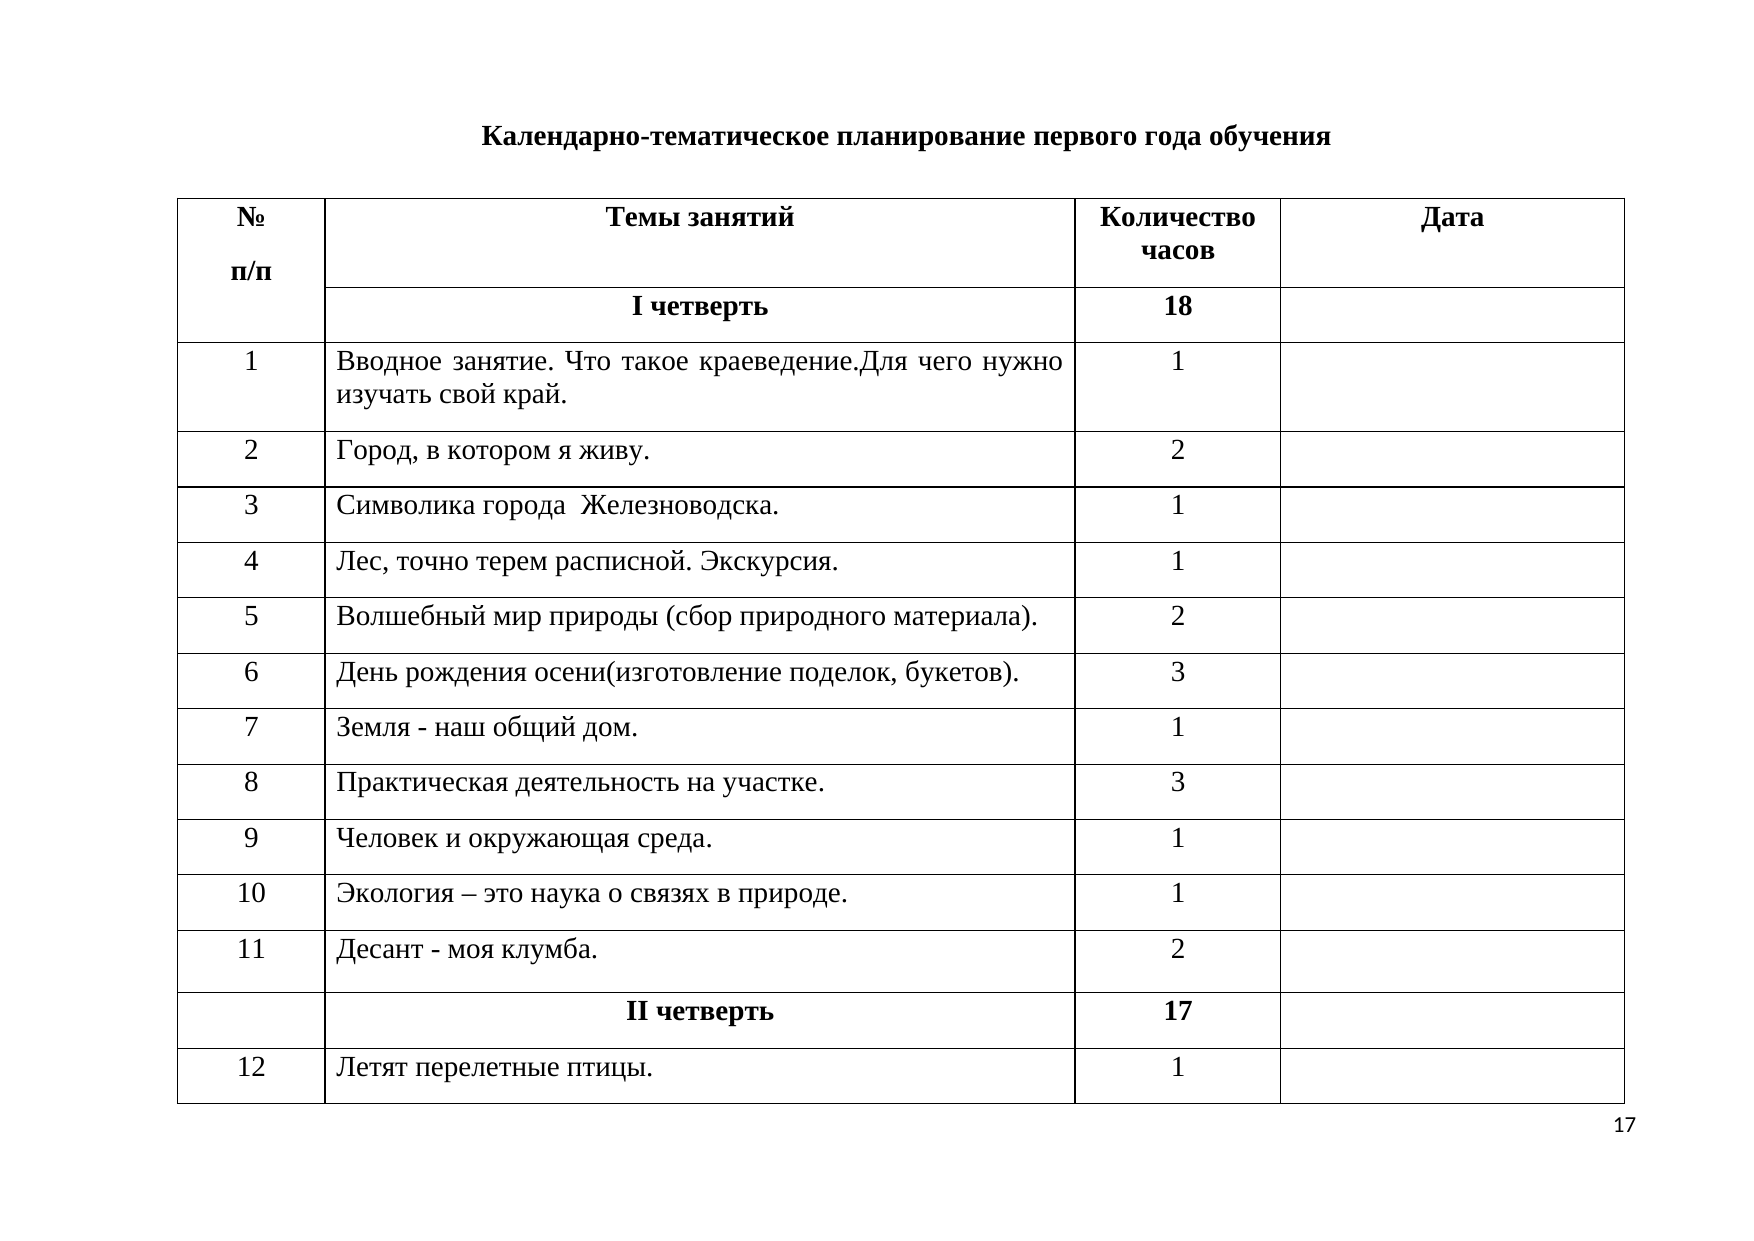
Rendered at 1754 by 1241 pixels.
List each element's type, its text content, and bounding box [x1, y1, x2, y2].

table_cell 8 [178, 765, 324, 819]
table_cell 5 [178, 598, 324, 653]
table_cell [1281, 709, 1624, 763]
table_cell Экология – это наука о связях в природе. [326, 875, 1074, 930]
table_cell 4 [178, 543, 324, 597]
table_cell Десант - моя клумба. [326, 931, 1074, 992]
table_cell Город, в котором я живу. [326, 432, 1074, 486]
table_cell [1281, 654, 1624, 708]
table_cell [1281, 543, 1624, 597]
table_cell 3 [1076, 654, 1280, 708]
text Календарно-тематическое планирование первого года обучения [177, 118, 1636, 152]
table_cell [1281, 820, 1624, 874]
table_cell Лес, точно терем расписной. Экскурсия. [326, 543, 1074, 597]
table_cell 11 [178, 931, 324, 992]
table_cell 1 [1076, 820, 1280, 874]
table_cell 1 [1076, 1049, 1280, 1103]
table_cell 2 [178, 432, 324, 486]
table_cell День рождения осени(изготовление поделок, букетов). [326, 654, 1074, 708]
table_header Темы занятий [326, 199, 1074, 287]
table_cell 18 [1076, 288, 1280, 342]
table_cell Летят перелетные птицы. [326, 1049, 1074, 1103]
table_header Дата [1281, 199, 1624, 287]
table_header № п/п [178, 199, 324, 342]
table_cell [1281, 1049, 1624, 1103]
table_cell 1 [1076, 343, 1280, 431]
table_cell [1281, 931, 1624, 992]
table_cell Вводное занятие. Что такое краеведение.Для чего нужно изучать свой край. [326, 343, 1074, 431]
table_cell Символика города Железноводска. [326, 488, 1074, 542]
table_cell II четверть [326, 993, 1074, 1048]
table_cell 17 [1076, 993, 1280, 1048]
table_cell 1 [1076, 543, 1280, 597]
table_cell [1281, 432, 1624, 486]
table_cell 9 [178, 820, 324, 874]
table_cell 1 [1076, 709, 1280, 763]
table_cell [1281, 288, 1624, 342]
table_cell [1281, 993, 1624, 1048]
table_cell [1281, 488, 1624, 542]
table_cell 10 [178, 875, 324, 930]
table_cell 3 [178, 488, 324, 542]
table_cell 1 [1076, 488, 1280, 542]
table_cell 1 [1076, 875, 1280, 930]
table_cell [178, 993, 324, 1048]
table_cell 2 [1076, 432, 1280, 486]
table_cell Человек и окружающая среда. [326, 820, 1074, 874]
table_cell 1 [178, 343, 324, 431]
table_cell Волшебный мир природы (сбор природного материала). [326, 598, 1074, 653]
table_cell 2 [1076, 931, 1280, 992]
table_cell I четверть [326, 288, 1074, 342]
table_cell 3 [1076, 765, 1280, 819]
table_cell Земля - наш общий дом. [326, 709, 1074, 763]
table_cell Практическая деятельность на участке. [326, 765, 1074, 819]
table_cell [1281, 875, 1624, 930]
table_cell 7 [178, 709, 324, 763]
table_cell 12 [178, 1049, 324, 1103]
table_cell [1281, 343, 1624, 431]
table_cell [1281, 598, 1624, 653]
table_header Количество часов [1076, 199, 1280, 287]
table_cell 2 [1076, 598, 1280, 653]
table_cell 6 [178, 654, 324, 708]
table_cell [1281, 765, 1624, 819]
